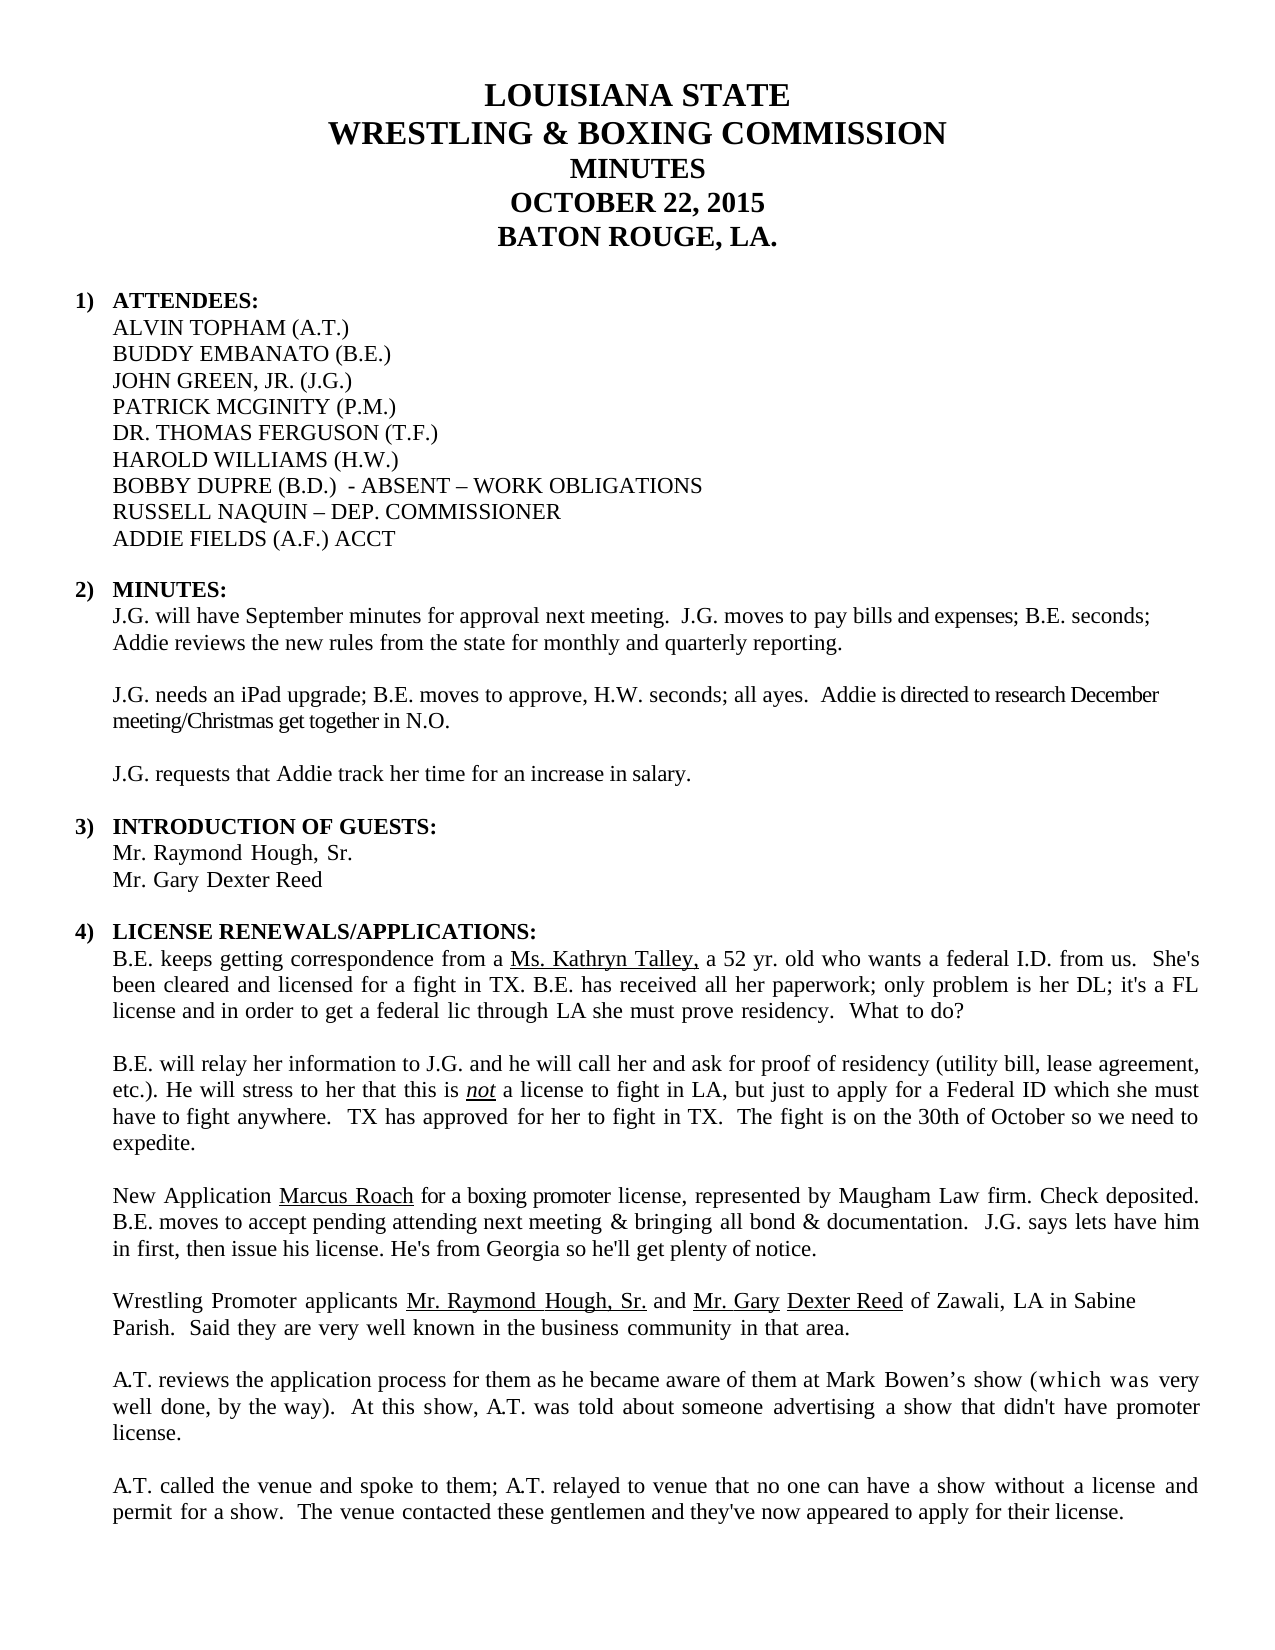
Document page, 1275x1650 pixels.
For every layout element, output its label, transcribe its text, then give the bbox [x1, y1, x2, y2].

text J.G. needs an iPad upgrade; B.E. moves to approve, H.W. seconds; all ayes. Addie is directed to research December meeting/Christmas get together in N.O. [112, 681, 1200, 734]
text Mr. Gary Dexter Reed [75, 866, 1200, 892]
text Wrestling Promoter applicants Mr. Raymond Hough, Sr. and Mr. Gary Dexter Reed of Zawali, LA in Sabine Parish. Said they are very well known in the business community in that area. [112, 1287, 1200, 1340]
text J.G. requests that Addie track her time for an increase in salary. [112, 760, 1200, 787]
text RUSSELL NAQUIN – DEP. COMMISSIONER [75, 498, 1200, 525]
text A.T. reviews the application process for them as he became aware of them at Mark Bowen’s show (which was very well done, by the way). At this show, A.T. was told about someone advertising a show that didn't have promoter license. [112, 1366, 1200, 1446]
text B.E. keeps getting correspondence from a Ms. Kathryn Talley, a 52 yr. old who wants a federal I.D. from us. She's been cleared and licensed for a fight in TX. B.E. has received all her paperwork; only problem is her DL; it's a FL license and in order to get a federal lic through LA she must prove residency. What to do? [112, 945, 1200, 1024]
list INTRODUCTION OF GUESTS: [75, 813, 1200, 839]
text J.G. will have September minutes for approval next meeting. J.G. moves to pay bills and expenses; B.E. seconds; Addie reviews the new rules from the state for monthly and quarterly reporting. [112, 602, 1200, 655]
text BATON ROUGE, LA. [75, 219, 1200, 252]
text Mr. Raymond Hough, Sr. [75, 839, 1200, 866]
text B.E. will relay her information to J.G. and he will call her and ask for proof of residency (utility bill, lease agreement, etc.). He will stress to her that this is not a license to fight in LA, but just to apply for a Federal ID which she must have to fight anywhere. TX has approved for her to fight in TX. The fight is on the 30th of October so we need to expedite. [112, 1050, 1200, 1156]
text WRESTLING & BOXING COMMISSION [75, 113, 1200, 152]
text New Application Marcus Roach for a boxing promoter license, represented by Maugham Law firm. Check deposited. B.E. moves to accept pending attending next meeting & bringing all bond & documentation. J.G. says lets have him in first, then issue his license. He's from Georgia so he'll get plenty of notice. [112, 1182, 1200, 1261]
text OCTOBER 22, 2015 [75, 185, 1200, 219]
text A.T. called the venue and spoke to them; A.T. relayed to venue that no one can have a show without a license and permit for a show. The venue contacted these gentlemen and they've now appeared to apply for their license. [112, 1472, 1200, 1524]
text ADDIE FIELDS (A.F.) ACCT [75, 525, 1200, 551]
text LOUISIANA STATE [75, 75, 1200, 113]
text MINUTES [75, 152, 1200, 185]
list MINUTES: [75, 576, 1200, 602]
list LICENSE RENEWALS/APPLICATIONS: [75, 918, 1200, 945]
list ATTENDEES: ALVIN TOPHAM (A.T.) BUDDY EMBANATO (B.E.) JOHN GREEN, JR. (J.G.) PATRICK MCGINITY (P.M.) DR. THOMAS FERGUSON (T.F.) HAROLD WILLIAMS (H.W.) BOBBY DUPRE (B.D.) - ABSENT – WORK OBLIGATIONS [75, 288, 1200, 498]
